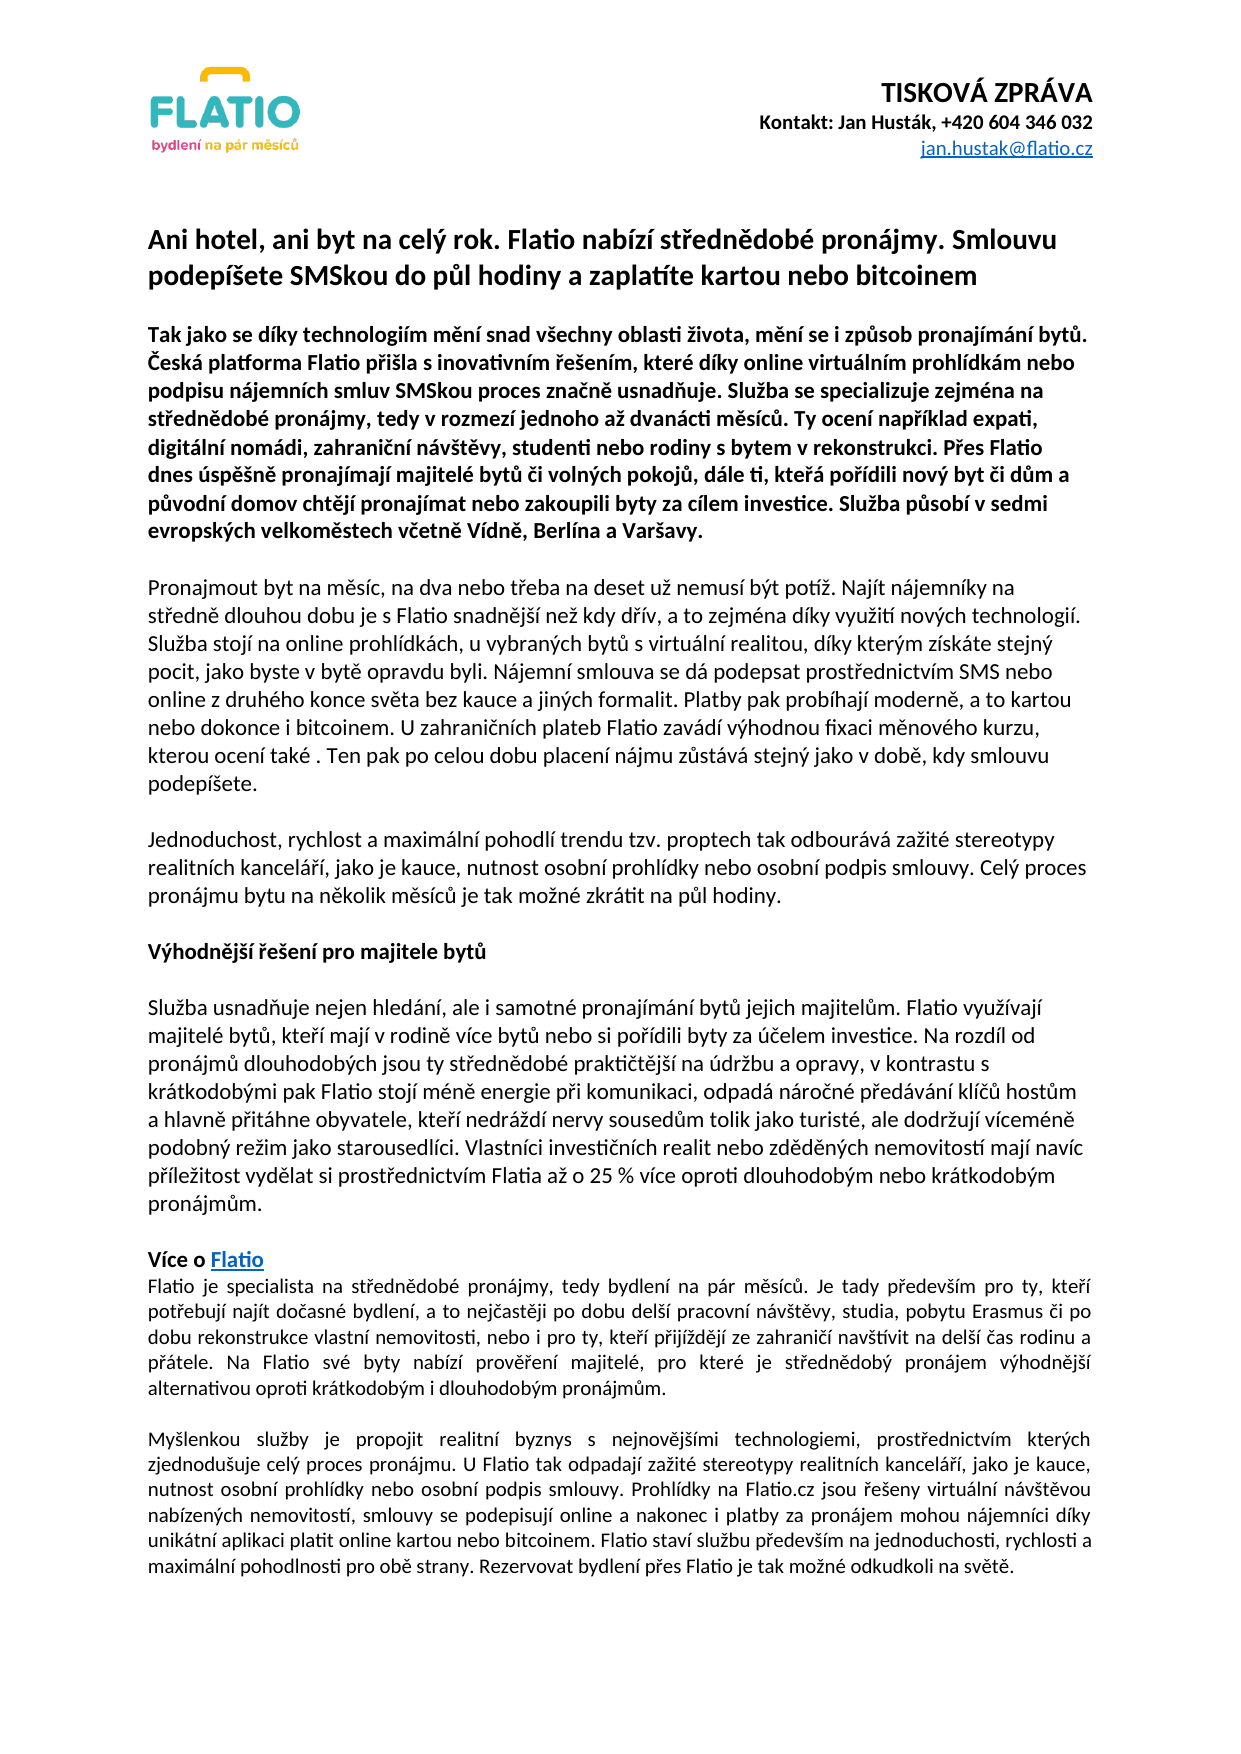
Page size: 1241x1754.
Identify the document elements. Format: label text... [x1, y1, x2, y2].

text Jednoduchost, rychlost a maximální pohodlí trendu tzv. proptech tak odbourává zažité stereotypy realitních kanceláří, jako je kauce, nutnost osobní prohlídky nebo osobní podpis smlouvy. Celý proces pronájmu bytu na několik měsíců je tak možné zkrátit na půl hodiny. [148, 825, 1093, 909]
text Více o Flatio [148, 1245, 1093, 1273]
text Flatio je specialista na střednědobé pronájmy, tedy bydlení na pár měsíců. Je tady především pro ty, kteří potřebují najít dočasné bydlení, a to nejčastěji po dobu delší pracovní návštěvy, studia, pobytu Erasmus či po dobu rekonstrukce vlastní nemovitosti, nebo i pro ty, kteří přijíždějí ze zahraničí navštívit na delší čas rodinu a přátele. Na Flatio své byty nabízí prověření majitelé, pro které je střednědobý pronájem výhodnější alternativou oproti krátkodobým i dlouhodobým pronájmům. [148, 1273, 1093, 1400]
text Služba usnadňuje nejen hledání, ale i samotné pronajímání bytů jejich majitelům. Flatio využívají majitelé bytů, kteří mají v rodině více bytů nebo si pořídili byty za účelem investice. Na rozdíl od pronájmů dlouhodobých jsou ty střednědobé praktičtější na údržbu a opravy, v kontrastu s krátkodobými pak Flatio stojí méně energie při komunikaci, odpadá náročné předávání klíčů hostům a hlavně přitáhne obyvatele, kteří nedráždí nervy sousedům tolik jako turisté, ale dodržují víceméně podobný režim jako starousedlíci. Vlastníci investičních realit nebo zděděných nemovitostí mají navíc příležitost vydělat si prostřednictvím Flatia až o 25 % více oproti dlouhodobým nebo krátkodobým pronájmům. [148, 993, 1093, 1217]
text Pronajmout byt na měsíc, na dva nebo třeba na deset už nemusí být potíž. Najít nájemníky na středně dlouhou dobu je s Flatio snadnější než kdy dřív, a to zejména díky využití nových technologií. Služba stojí na online prohlídkách, u vybraných bytů s virtuální realitou, díky kterým získáte stejný pocit, jako byste v bytě opravdu byli. Nájemní smlouva se dá podepsat prostřednictvím SMS nebo online z druhého konce světa bez kauce a jiných formalit. Platby pak probíhají moderně, a to kartou nebo dokonce i bitcoinem. U zahraničních plateb Flatio zavádí výhodnou fixaci měnového kurzu, kterou ocení také . Ten pak po celou dobu placení nájmu zůstává stejný jako v době, kdy smlouvu podepíšete. [148, 573, 1093, 797]
text Tak jako se díky technologiím mění snad všechny oblasti života, mění se i způsob pronajímání bytů. Česká platforma Flatio přišla s inovativním řešením, které díky online virtuálním prohlídkám nebo podpisu nájemních smluv SMSkou proces značně usnadňuje. Služba se specializuje zejména na střednědobé pronájmy, tedy v rozmezí jednoho až dvanácti měsíců. Ty ocení například expati, digitální nomádi, zahraniční návštěvy, studenti nebo rodiny s bytem v rekonstrukci. Přes Flatio dnes úspěšně pronajímají majitelé bytů či volných pokojů, dále ti, kteřá pořídili nový byt či dům a původní domov chtějí pronajímat nebo zakoupili byty za cílem investice. Služba působí v sedmi evropských velkoměstech včetně Vídně, Berlína a Varšavy. [148, 321, 1093, 545]
text Ani hotel, ani byt na celý rok. Flatio nabízí střednědobé pronájmy. Smlouvu podepíšete SMSkou do půl hodiny a zaplatíte kartou nebo bitcoinem [148, 221, 1093, 292]
text Myšlenkou služby je propojit realitní byznys s nejnovějšími technologiemi, prostřednictvím kterých zjednodušuje celý proces pronájmu. U Flatio tak odpadají zažité stereotypy realitních kanceláří, jako je kauce, nutnost osobní prohlídky nebo osobní podpis smlouvy. Prohlídky na Flatio.cz jsou řešeny virtuální návštěvou nabízených nemovitostí, smlouvy se podepisují online a nakonec i platby za pronájem mohou nájemníci díky unikátní aplikaci platit online kartou nebo bitcoinem. Flatio staví službu především na jednoduchosti, rychlosti a maximální pohodlnosti pro obě strany. Rezervovat bydlení přes Flatio je tak možné odkudkoli na světě. [148, 1426, 1093, 1578]
text Výhodnější řešení pro majitele bytů [148, 937, 1093, 965]
